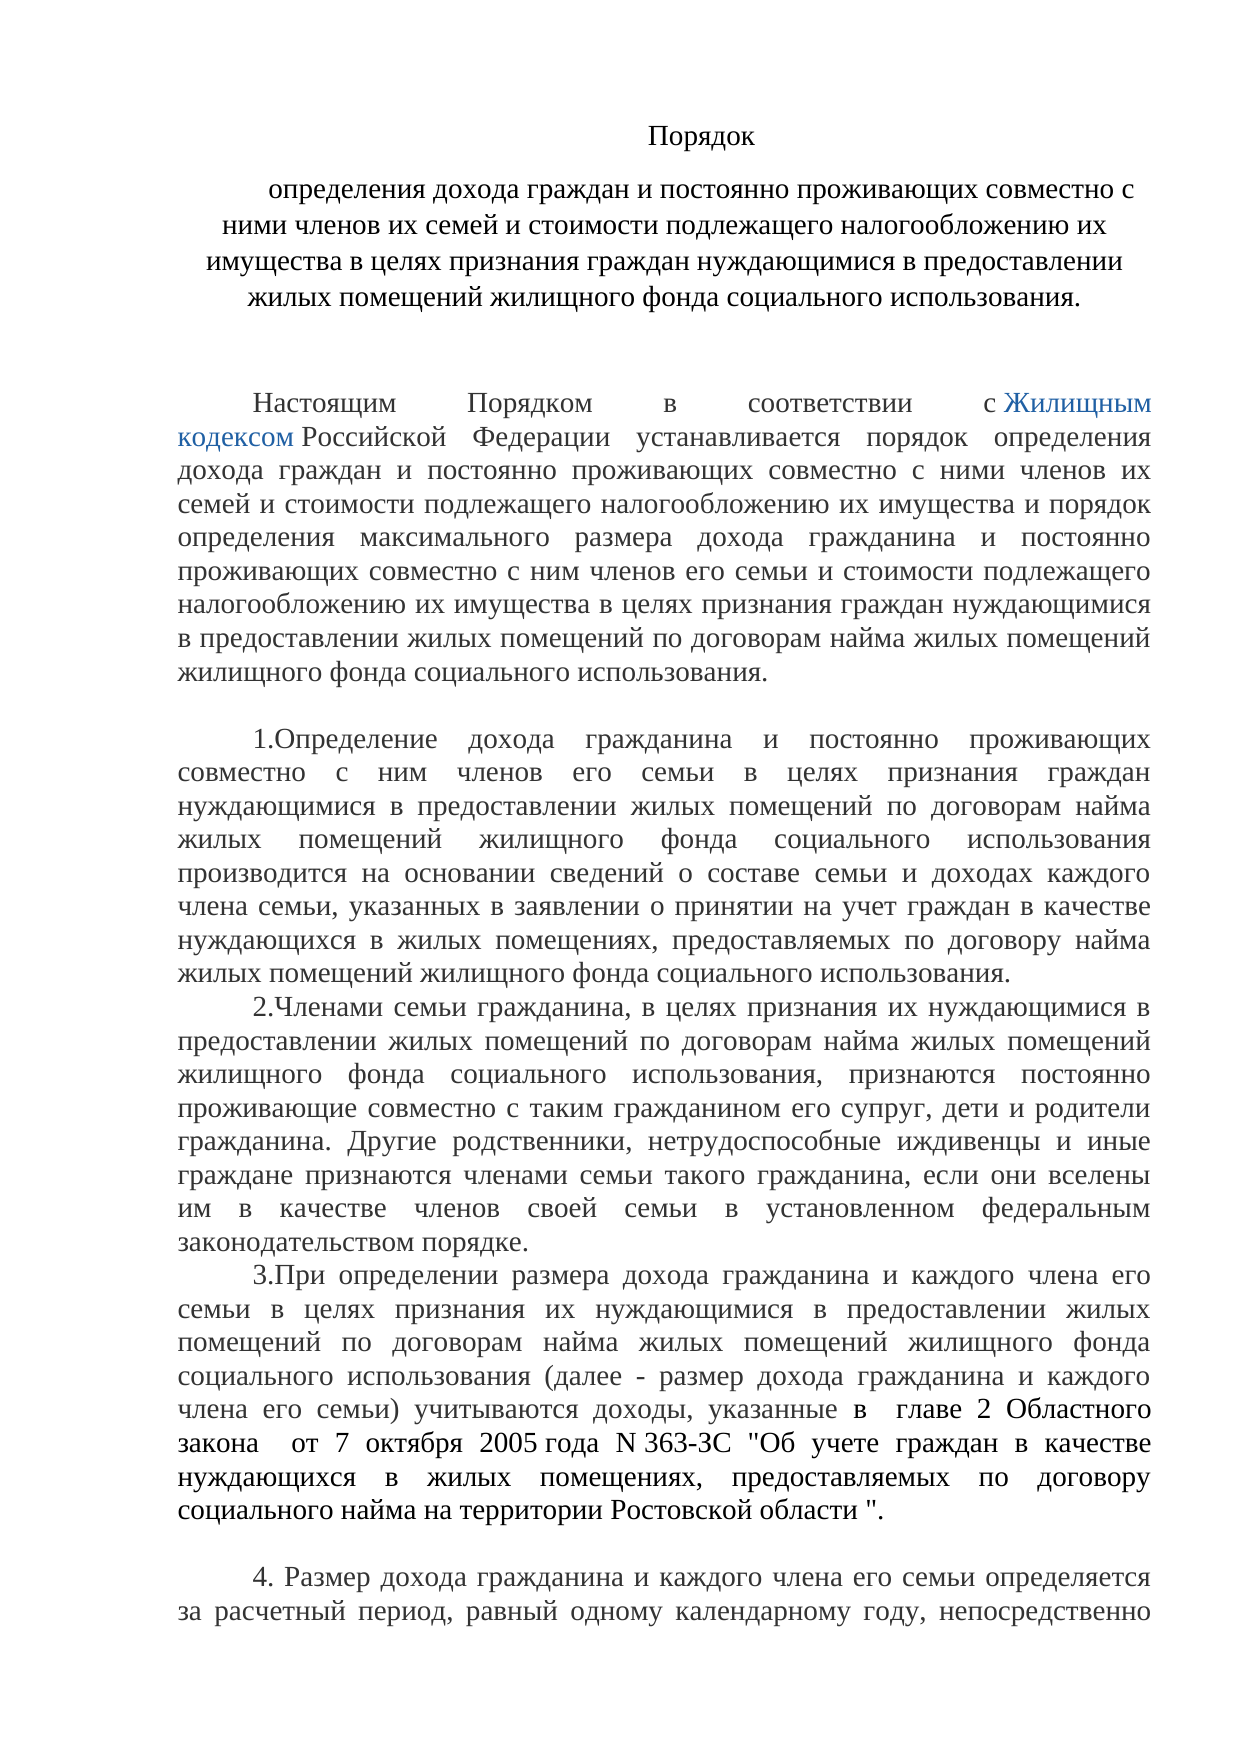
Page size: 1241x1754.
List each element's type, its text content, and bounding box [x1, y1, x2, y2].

text определения дохода граждан и постоянно проживающих совместно с ними членов их семей и стоимости подлежащего налогообложению их имущества в целях признания граждан нуждающимися в предоставлении жилых помещений жилищного фонда социального использования. [177, 171, 1152, 313]
text 1.Определение дохода гражданина и постоянно проживающих совместно с ним членов его семьи в целях признания граждан нуждающимися в предоставлении жилых помещений по договорам найма жилых помещений жилищного фонда социального использования производится на основании сведений о составе семьи и доходах каждого члена семьи, указанных в заявлении о принятии на учет граждан в качестве нуждающихся в жилых помещениях, предоставляемых по договору найма жилых помещений жилищного фонда социального использования. [177, 721, 1152, 989]
text Настоящим Порядком в соответствии с Жилищным кодексом Российской Федерации устанавливается порядок определения дохода граждан и постоянно проживающих совместно с ними членов их семей и стоимости подлежащего налогообложению их имущества и порядок определения максимального размера дохода гражданина и постоянно проживающих совместно с ним членов его семьи и стоимости подлежащего налогообложению их имущества в целях признания граждан нуждающимися в предоставлении жилых помещений по договорам найма жилых помещений жилищного фонда социального использования. [177, 385, 1152, 687]
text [177, 1559, 1152, 1626]
text 3.При определении размера дохода гражданина и каждого члена его семьи в целях признания их нуждающимися в предоставлении жилых помещений по договорам найма жилых помещений жилищного фонда социального использования (далее - размер дохода гражданина и каждого члена его семьи) учитываются доходы, указанные в главе 2 Областного закона от 7 октября 2005 года N 363-ЗС "Об учете граждан в качестве нуждающихся в жилых помещениях, предоставляемых по договору социального найма на территории Ростовской области ". [177, 1257, 1152, 1526]
text Порядок [177, 118, 1152, 152]
text 2.Членами семьи гражданина, в целях признания их нуждающимися в предоставлении жилых помещений по договорам найма жилых помещений жилищного фонда социального использования, признаются постоянно проживающие совместно с таким гражданином его супруг, дети и родители гражданина. Другие родственники, нетрудоспособные иждивенцы и иные граждане признаются членами семьи такого гражданина, если они вселены им в качестве членов своей семьи в установленном федеральным законодательством порядке. [177, 989, 1152, 1257]
